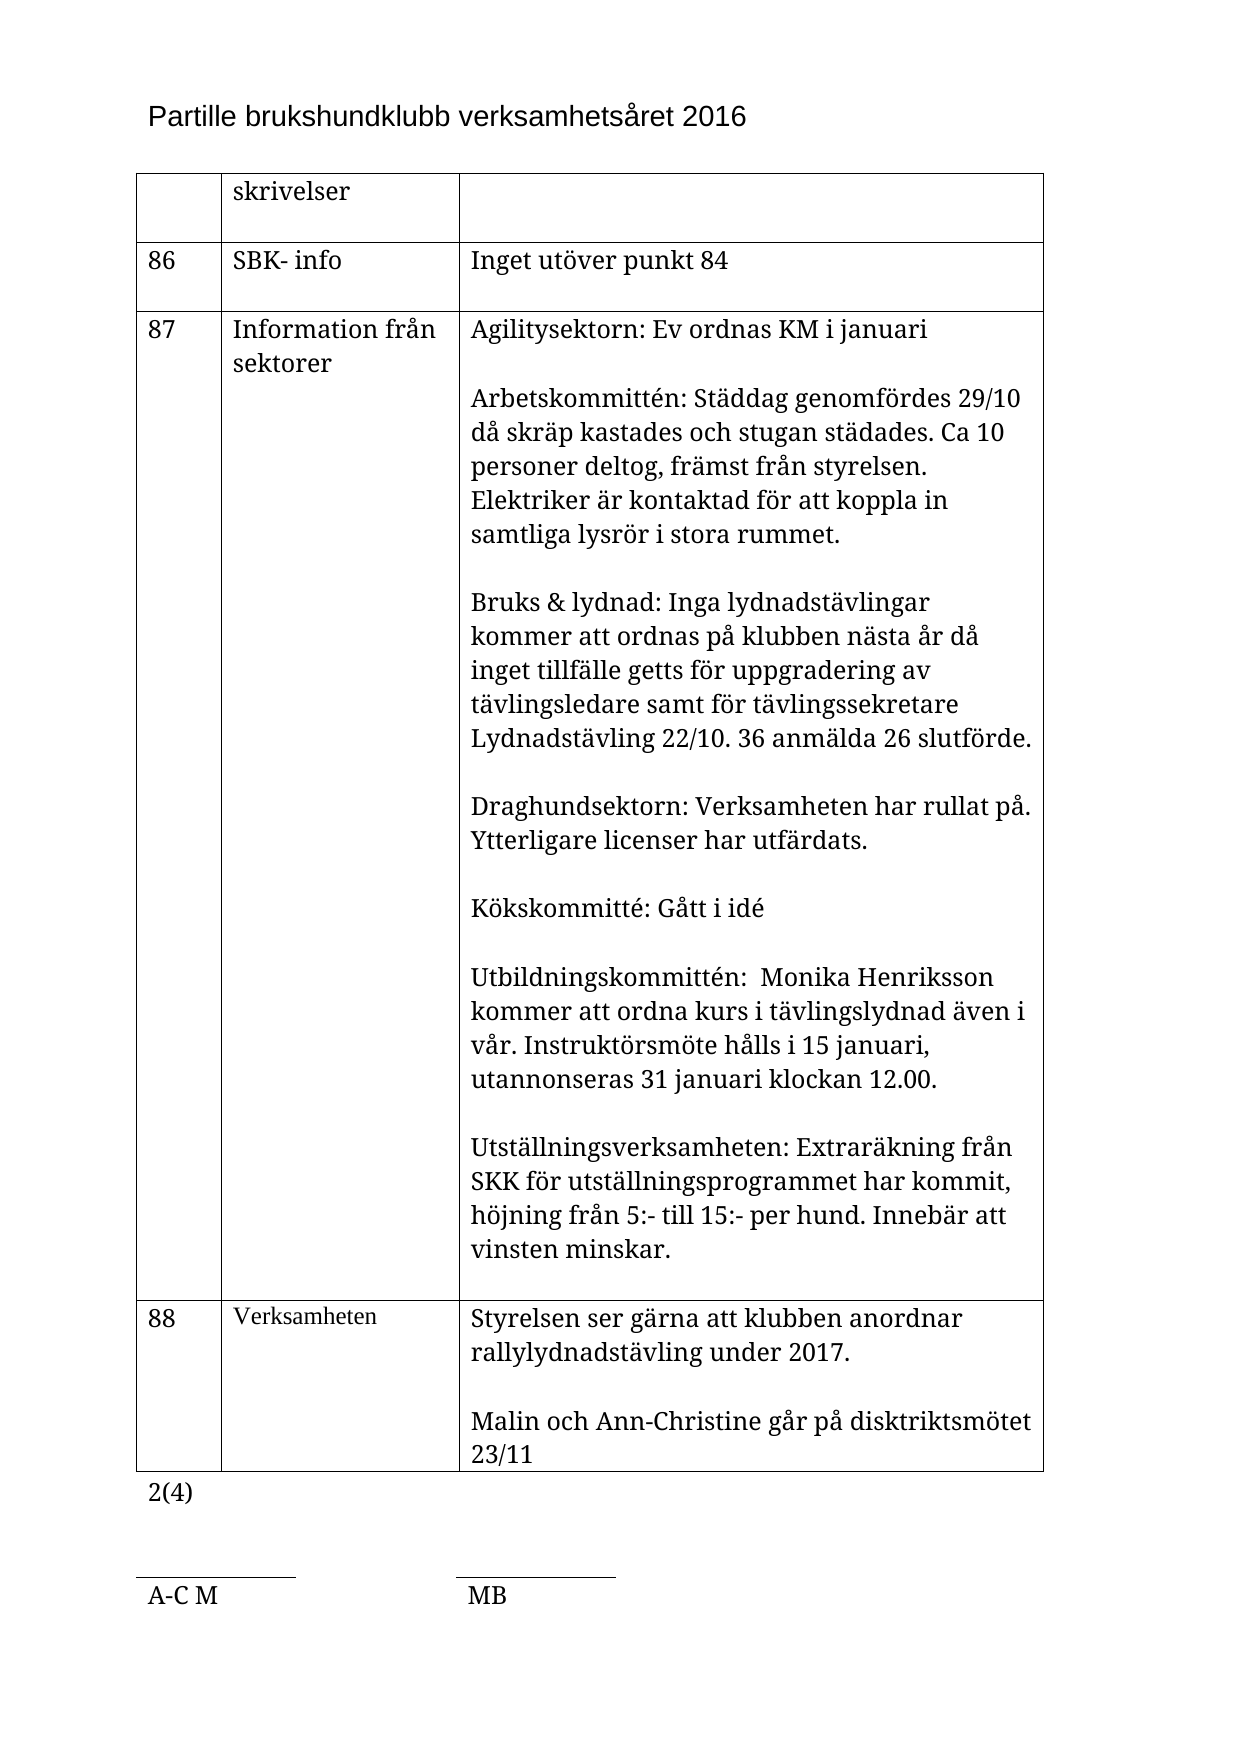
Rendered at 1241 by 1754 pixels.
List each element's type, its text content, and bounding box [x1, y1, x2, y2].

table_cell Utgående skrivelser [222, 174, 459, 242]
table_cell 86 [137, 243, 221, 311]
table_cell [460, 174, 1043, 242]
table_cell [460, 1301, 1043, 1471]
table_cell Agilitysektorn: Ev ordnas KM i januari Arbetskommittén: Städdag genomfördes 29/10 då skräp kastades och stugan städades. Ca 10 personer deltog, främst från styrelsen. Elektriker är kontaktad för att koppla in samtliga lysrör i stora rummet. Bruks & lydnad: Inga lydnadstävlingar kommer att ordnas på klubben nästa år då inget tillfälle getts för uppgradering av tävlingsledare samt för tävlingssekretare Lydnadstävling 22/10. 36 anmälda 26 slutförde. Draghundsektorn: Verksamheten har rullat på. Ytterligare licenser har utfärdats. Kökskommitté: Gått i idé Utbildningskommittén: Monika Henriksson kommer att ordna kurs i tävlingslydnad även i vår. Instruktörsmöte hålls i 15 januari, utannonseras 31 januari klockan 12.00. Utställningsverksamheten: Extraräkning från SKK för utställningsprogrammet har kommit, höjning från 5:- till 15:- per hund. Innebär att vinsten minskar. [460, 312, 1043, 1300]
table_cell Verksamheten [222, 1301, 459, 1471]
table_cell 88 [137, 1301, 221, 1471]
table_cell 87 [137, 312, 221, 1300]
table_cell Information från sektorer [222, 312, 459, 1300]
table_cell SBK- info [222, 243, 459, 311]
table_cell 85 [137, 174, 221, 242]
table_cell Inget utöver punkt 84 [460, 243, 1043, 311]
